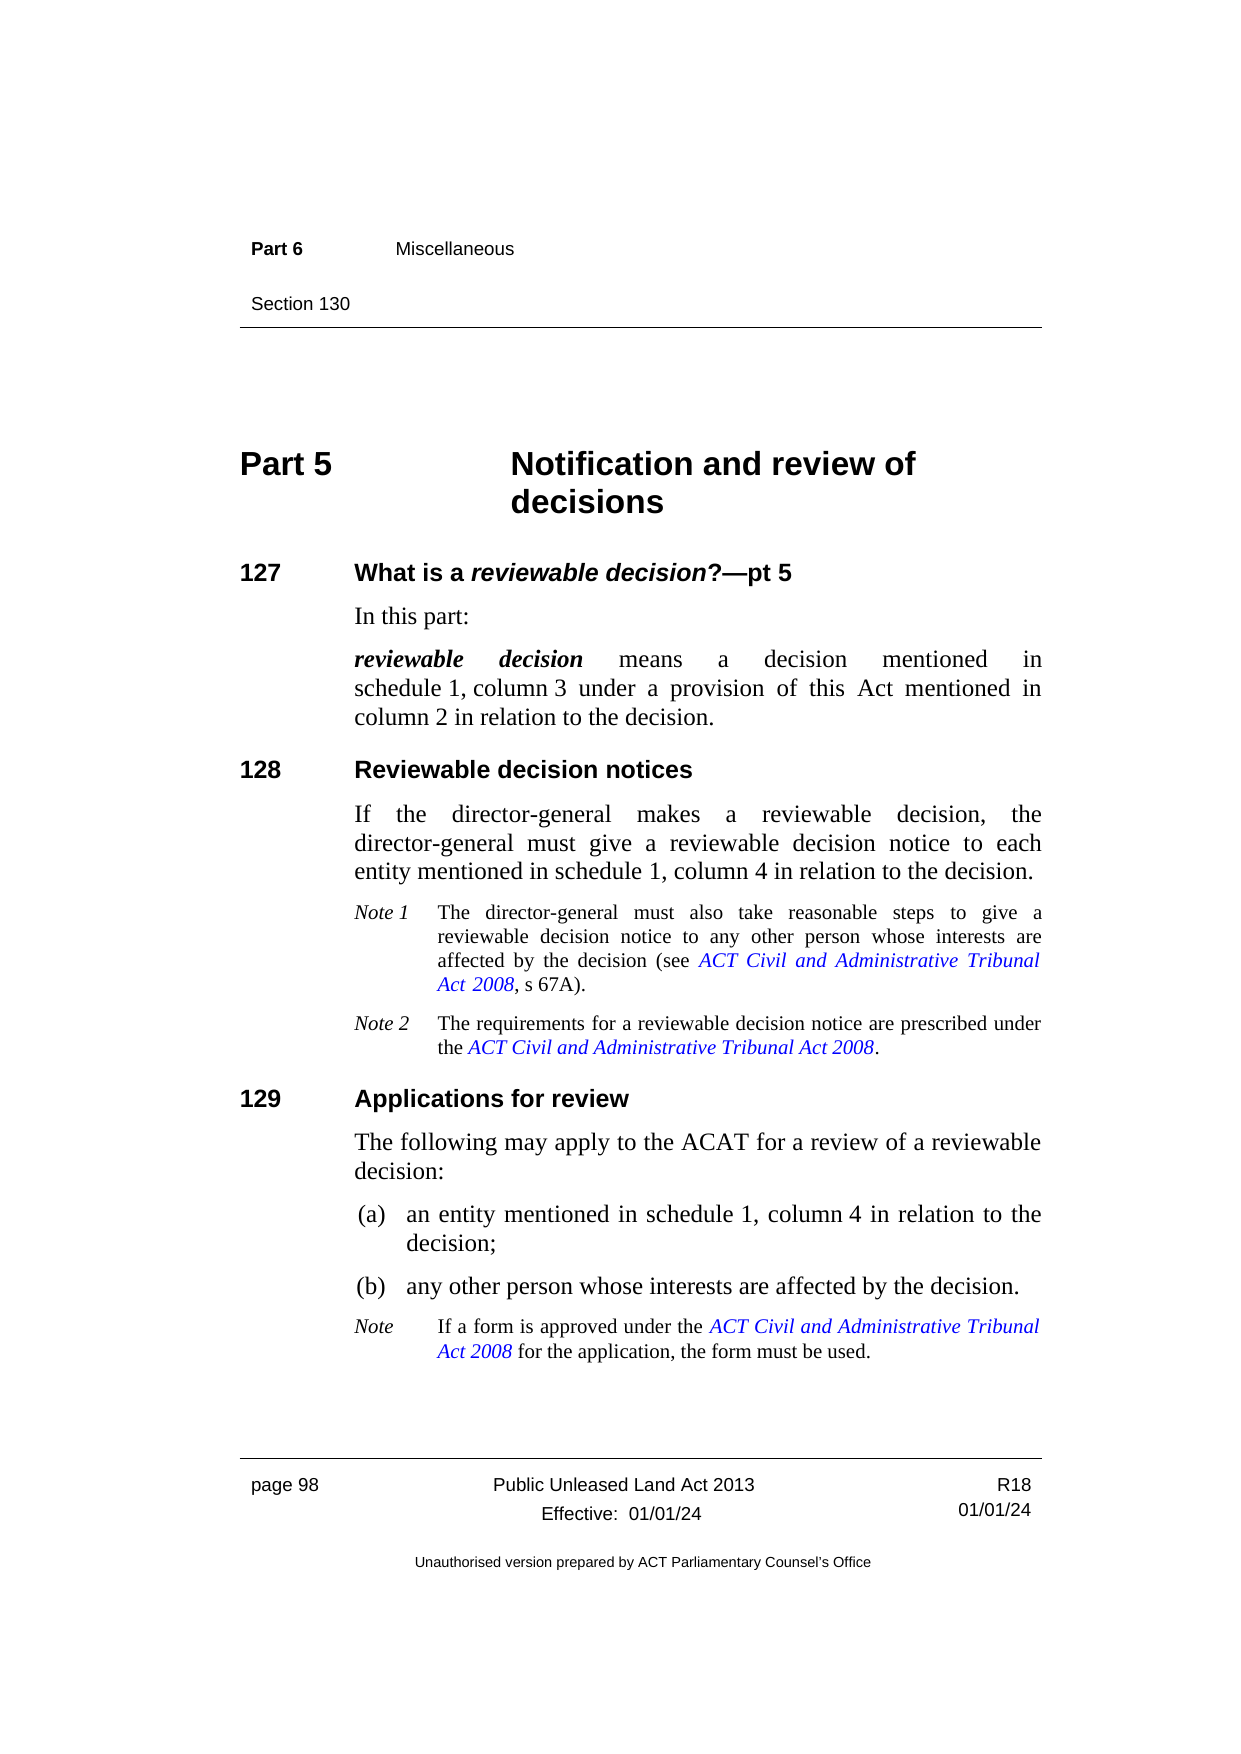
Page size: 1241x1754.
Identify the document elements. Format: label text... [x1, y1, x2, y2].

text 128 Reviewable decision notices [239, 756, 1042, 784]
text 127 What is a reviewable decision?—pt 5 [239, 558, 1042, 586]
text Note If a form is approved under the ACT Civil and Administrative Tribunal Act 2008 for the application, the form must be used. [354, 1314, 1042, 1363]
text Part 5 Notification and review of decisions [239, 444, 1042, 521]
text Note 1 The director-general must also take reasonable steps to give a reviewable decision notice to any other person whose interests are affected by the decision (see ACT Civil and Administrative Tribunal Act 2008, s 67A). [354, 900, 1042, 996]
text If the director-general makes a reviewable decision, the director-general must give a reviewable decision notice to each entity mentioned in schedule 1, column 4 in relation to the decision. [354, 799, 1042, 885]
text (b) any other person whose interests are affected by the decision. [239, 1271, 1042, 1300]
text Note 2 The requirements for a reviewable decision notice are prescribed under the ACT Civil and Administrative Tribunal Act 2008. [354, 1011, 1042, 1059]
text (a) an entity mentioned in schedule 1, column 4 in relation to the decision; [239, 1199, 1042, 1257]
text The following may apply to the ACAT for a review of a reviewable decision: [354, 1127, 1042, 1184]
text 129 Applications for review [239, 1084, 1042, 1112]
text reviewable decision means a decision mentioned in schedule 1, column 3 under a provision of this Act mentioned in column 2 in relation to the decision. [354, 644, 1042, 731]
text In this part: [354, 601, 1042, 630]
